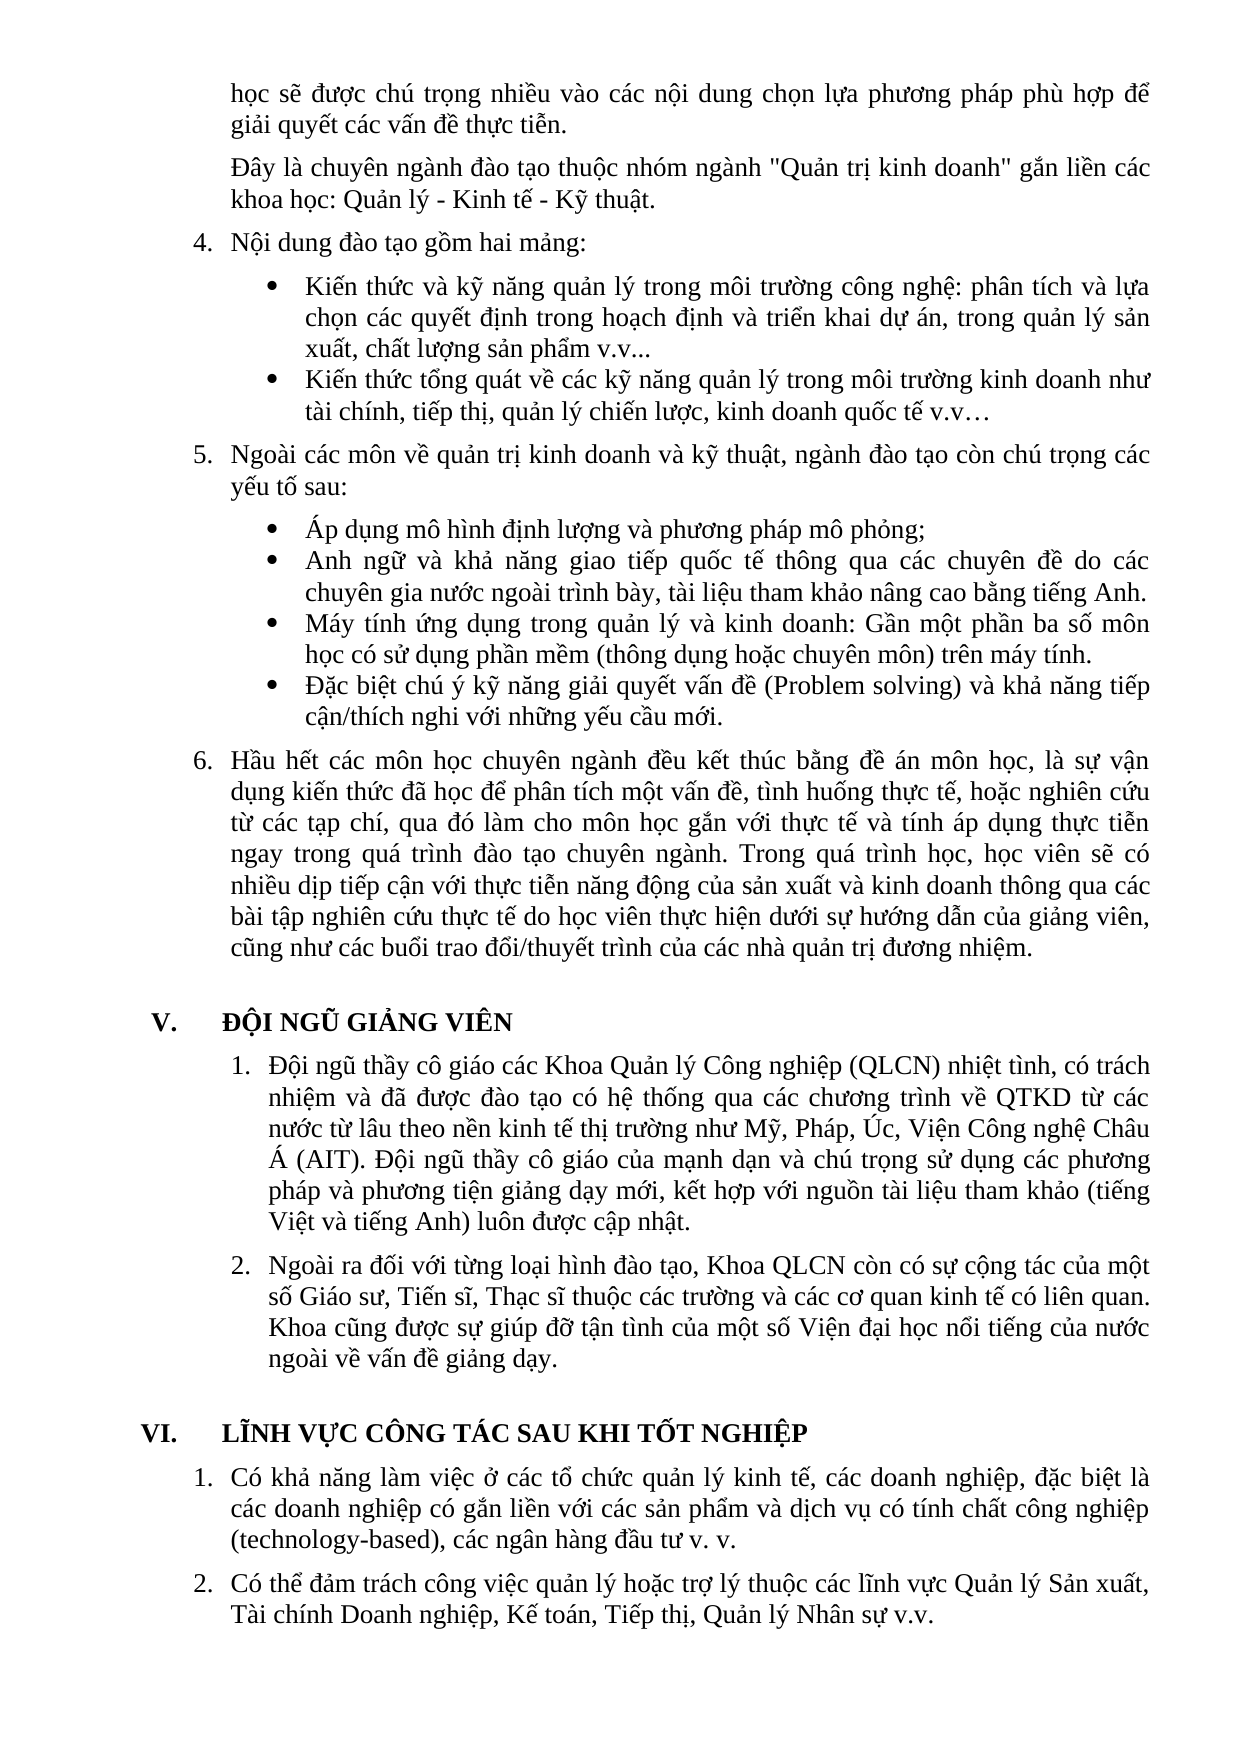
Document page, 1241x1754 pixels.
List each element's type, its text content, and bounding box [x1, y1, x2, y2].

text Đây là chuyên ngành đào tạo thuộc nhóm ngành "Quản trị kinh doanh" gắn liền các khoa học: Quản lý - Kinh tế - Kỹ thuật. [230, 152, 1152, 214]
list ĐỘI NGŨ GIẢNG VIÊN [177, 1006, 1152, 1037]
list Đặc biệt chú ý kỹ năng giải quyết vấn đề (Problem solving) và khả năng tiếp cận/thích nghi với những yếu cầu mới. [267, 669, 1152, 732]
list Kiến thức và kỹ năng quản lý trong môi trường công nghệ: phân tích và lựa chọn các quyết định trong hoạch định và triển khai dự án, trong quản lý sản xuất, chất lượng sản phẩm v.v... [267, 270, 1152, 363]
list Có khả năng làm việc ở các tổ chức quản lý kinh tế, các doanh nghiệp, đặc biệt là các doanh nghiệp có gắn liền với các sản phẩm và dịch vụ có tính chất công nghiệp (technology-based), các ngân hàng đầu tư v. v. [193, 1461, 1152, 1554]
list Có thể đảm trách công việc quản lý hoặc trợ lý thuộc các lĩnh vực Quản lý Sản xuất, Tài chính Doanh nghiệp, Kế toán, Tiếp thị, Quản lý Nhân sự v.v. [193, 1567, 1152, 1629]
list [193, 77, 1152, 139]
list Đội ngũ thầy cô giáo các Khoa Quản lý Công nghiệp (QLCN) nhiệt tình, có trách nhiệm và đã được đào tạo có hệ thống qua các chương trình về QTKD từ các nước từ lâu theo nền kinh tế thị trường như Mỹ, Pháp, Úc, Viện Công nghệ Châu Á (AIT). Đội ngũ thầy cô giáo của mạnh dạn và chú trọng sử dụng các phương pháp và phương tiện giảng dạy mới, kết hợp với nguồn tài liệu tham khảo (tiếng Việt và tiếng Anh) luôn được cập nhật. [231, 1049, 1152, 1236]
list Hầu hết các môn học chuyên ngành đều kết thúc bằng đề án môn học, là sự vận dụng kiến thức đã học để phân tích một vấn đề, tình huống thực tế, hoặc nghiên cứu từ các tạp chí, qua đó làm cho môn học gắn với thực tế và tính áp dụng thực tiễn ngay trong quá trình đào tạo chuyên ngành. Trong quá trình học, học viên sẽ có nhiều dịp tiếp cận với thực tiễn năng động của sản xuất và kinh doanh thông qua các bài tập nghiên cứu thực tế do học viên thực hiện dưới sự hướng dẫn của giảng viên, cũng như các buổi trao đổi/thuyết trình của các nhà quản trị đương nhiệm. [193, 744, 1152, 962]
list Nội dung đào tạo gồm hai mảng: [193, 226, 1152, 257]
list LĨNH VỰC CÔNG TÁC SAU KHI TỐT NGHIỆP [177, 1417, 1152, 1448]
list Máy tính ứng dụng trong quản lý và kinh doanh: Gần một phần ba số môn học có sử dụng phần mềm (thông dụng hoặc chuyên môn) trên máy tính. [267, 607, 1152, 669]
list Ngoài ra đối với từng loại hình đào tạo, Khoa QLCN còn có sự cộng tác của một số Giáo sư, Tiến sĩ, Thạc sĩ thuộc các trường và các cơ quan kinh tế có liên quan. Khoa cũng được sự giúp đỡ tận tình của một số Viện đại học nổi tiếng của nước ngoài về vấn đề giảng dạy. [231, 1249, 1152, 1373]
list Anh ngữ và khả năng giao tiếp quốc tế thông qua các chuyên đề do các chuyên gia nước ngoài trình bày, tài liệu tham khảo nâng cao bằng tiếng Anh. [267, 544, 1152, 607]
list Ngoài các môn về quản trị kinh doanh và kỹ thuật, ngành đào tạo còn chú trọng các yếu tố sau: [193, 438, 1152, 501]
list Áp dụng mô hình định lượng và phương pháp mô phỏng; [267, 513, 1152, 544]
list Kiến thức tổng quát về các kỹ năng quản lý trong môi trường kinh doanh như tài chính, tiếp thị, quản lý chiến lược, kinh doanh quốc tế v.v… [267, 363, 1152, 426]
